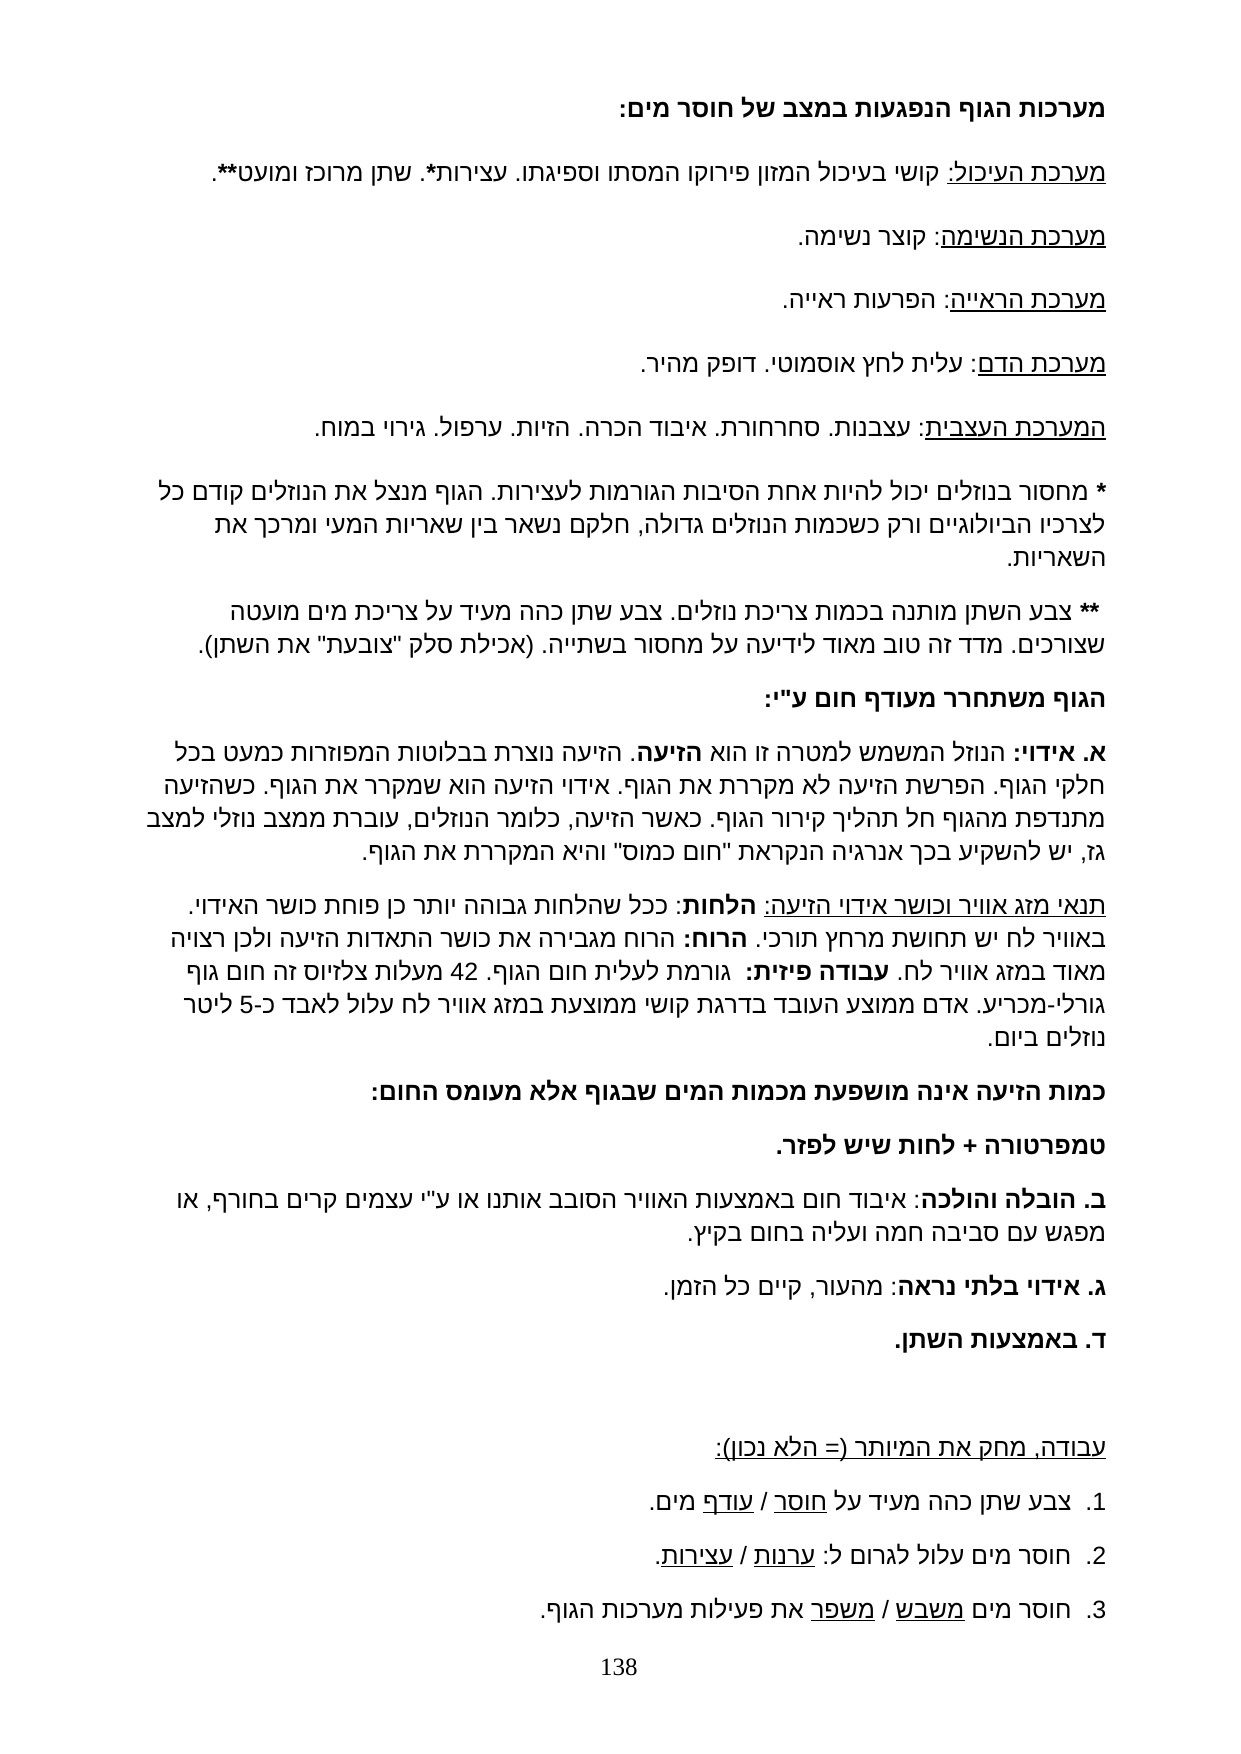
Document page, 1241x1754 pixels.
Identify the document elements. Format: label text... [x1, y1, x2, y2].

text ד. באמצעות השתן. [131, 1325, 1106, 1354]
text הגוף משתחרר מעודף חום ע"י: [131, 684, 1106, 713]
text 3. חוסר מים משבש / משפר את פעילות מערכות הגוף. [131, 1594, 1106, 1623]
text מערכת העיכול: קושי בעיכול המזון פירוקו המסתו וספיגתו. עצירות*. שתן מרוכז ומועט**. [131, 158, 1106, 186]
text תנאי מזג אוויר וכושר אידוי הזיעה: הלחות: ככל שהלחות גבוהה יותר כן פוחת כושר האידוי. באוויר לח יש תחושת מרחץ תורכי. הרוח: הרוח מגבירה את כושר התאדות הזיעה ולכן רצויה מאוד במזג אוויר לח. עבודה פיזית: גורמת לעלית חום הגוף. 42 מעלות צלזיוס זה חום גוף גורלי-מכריע. אדם ממוצע העובד בדרגת קושי ממוצעת במזג אוויר לח עלול לאבד כ-5 ליטר נוזלים ביום. [131, 891, 1106, 1052]
text א. אידוי: הנוזל המשמש למטרה זו הוא הזיעה. הזיעה נוצרת בבלוטות המפוזרות כמעט בכל חלקי הגוף. הפרשת הזיעה לא מקררת את הגוף. אידוי הזיעה הוא שמקרר את הגוף. כשהזיעה מתנדפת מהגוף חל תהליך קירור הגוף. כאשר הזיעה, כלומר הנוזלים, עוברת ממצב נוזלי למצב גז, יש להשקיע בכך אנרגיה הנקראת "חום כמוס" והיא המקררת את הגוף. [131, 738, 1106, 866]
text ב. הובלה והולכה: איבוד חום באמצעות האוויר הסובב אותנו או ע"י עצמים קרים בחורף, או מפגש עם סביבה חמה ועליה בחום בקיץ. [131, 1184, 1106, 1246]
text 2. חוסר מים עלול לגרום ל: ערנות / עצירות. [131, 1541, 1106, 1569]
text 1. צבע שתן כהה מעיד על חוסר / עודף מים. [131, 1487, 1106, 1516]
text ג. אידוי בלתי נראה: מהעור, קיים כל הזמן. [131, 1271, 1106, 1300]
text כמות הזיעה אינה מושפעת מכמות המים שבגוף אלא מעומס החום: [131, 1077, 1106, 1106]
text טמפרטורה + לחות שיש לפזר. [131, 1131, 1106, 1159]
text עבודה, מחק את המיותר (= הלא נכון): [131, 1433, 1106, 1462]
text * מחסור בנוזלים יכול להיות אחת הסיבות הגורמות לעצירות. הגוף מנצל את הנוזלים קודם כל לצרכיו הביולוגיים ורק כשכמות הנוזלים גדולה, חלקם נשאר בין שאריות המעי ומרכך את השאריות. [131, 477, 1106, 572]
text מערכת הדם: עלית לחץ אוסמוטי. דופק מהיר. [131, 349, 1106, 378]
text מערכות הגוף הנפגעות במצב של חוסר מים: [131, 94, 1106, 122]
text ** צבע השתן מותנה בכמות צריכת נוזלים. צבע שתן כהה מעיד על צריכת מים מועטה שצורכים. מדד זה טוב מאוד לידיעה על מחסור בשתייה. (אכילת סלק "צובעת" את השתן). [131, 597, 1106, 659]
text המערכת העצבית: עצבנות. סחרחורת. איבוד הכרה. הזיות. ערפול. גירוי במוח. [131, 413, 1106, 442]
text מערכת הראייה: הפרעות ראייה. [131, 286, 1106, 314]
text מערכת הנשימה: קוצר נשימה. [131, 222, 1106, 250]
